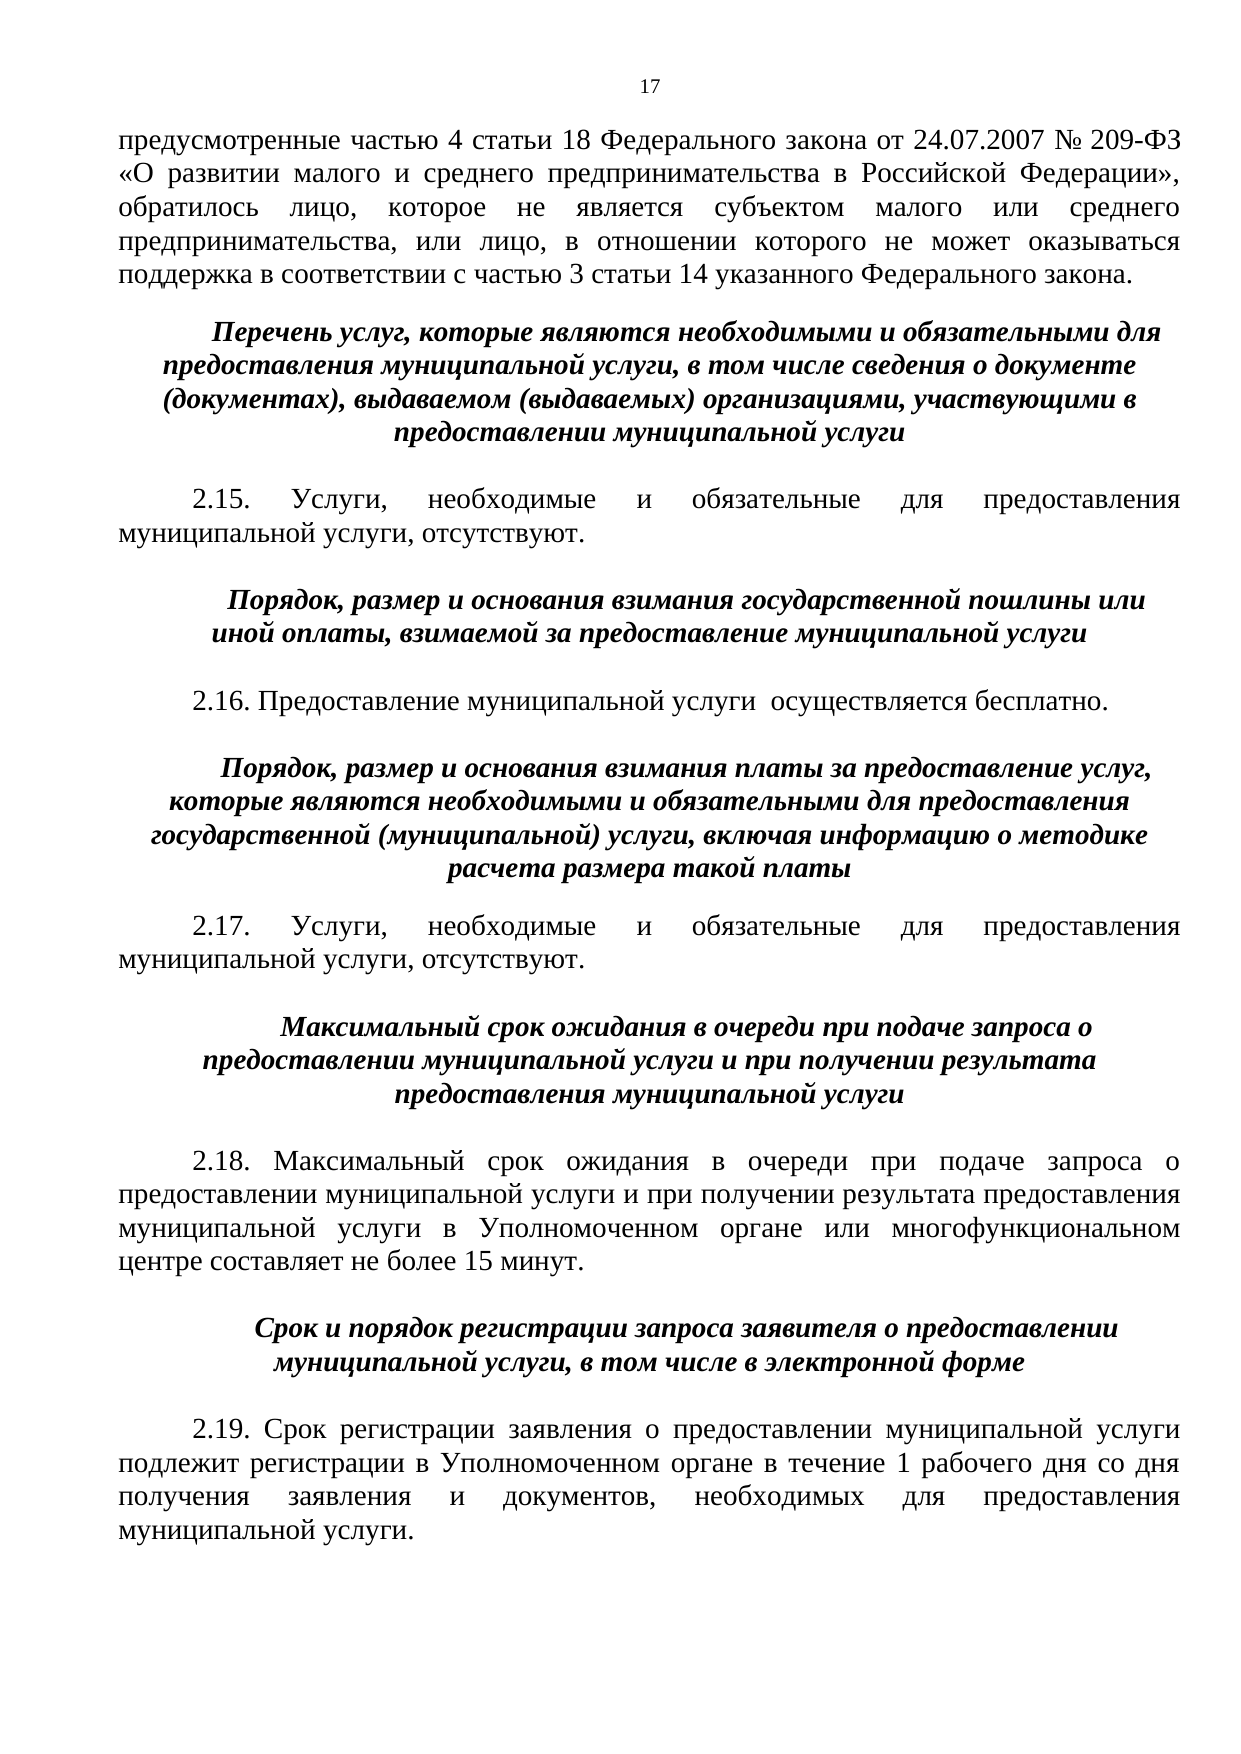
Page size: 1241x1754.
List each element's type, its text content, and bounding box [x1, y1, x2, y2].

text Срок и порядок регистрации запроса заявителя о предоставлении муниципальной услуги, в том числе в электронной форме [118, 1311, 1181, 1378]
text 2.16. Предоставление муниципальной услуги осуществляется бесплатно. [118, 683, 1181, 716]
text 2.17. Услуги, необходимые и обязательные для предоставления муниципальной услуги, отсутствуют. [118, 908, 1181, 975]
text 2.15. Услуги, необходимые и обязательные для предоставления муниципальной услуги, отсутствуют. [118, 481, 1181, 548]
text Максимальный срок ожидания в очереди при подаче запроса о предоставлении муниципальной услуги и при получении результата предоставления муниципальной услуги [118, 1009, 1181, 1109]
text Порядок, размер и основания взимания платы за предоставление услуг, которые являются необходимыми и обязательными для предоставления государственной (муниципальной) услуги, включая информацию о методике расчета размера такой платы [118, 750, 1181, 884]
text 2.18. Максимальный срок ожидания в очереди при подаче запроса о предоставлении муниципальной услуги и при получении результата предоставления муниципальной услуги в Уполномоченном органе или многофункциональном центре составляет не более 15 минут. [118, 1143, 1181, 1277]
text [118, 122, 1181, 290]
text 2.19. Срок регистрации заявления о предоставлении муниципальной услуги подлежит регистрации в Уполномоченном органе в течение 1 рабочего дня со дня получения заявления и документов, необходимых для предоставления муниципальной услуги. [118, 1411, 1181, 1545]
text Перечень услуг, которые являются необходимыми и обязательными для предоставления муниципальной услуги, в том числе сведения о документе (документах), выдаваемом (выдаваемых) организациями, участвующими в предоставлении муниципальной услуги [118, 314, 1181, 448]
text Порядок, размер и основания взимания государственной пошлины или иной оплаты, взимаемой за предоставление муниципальной услуги [118, 582, 1181, 649]
